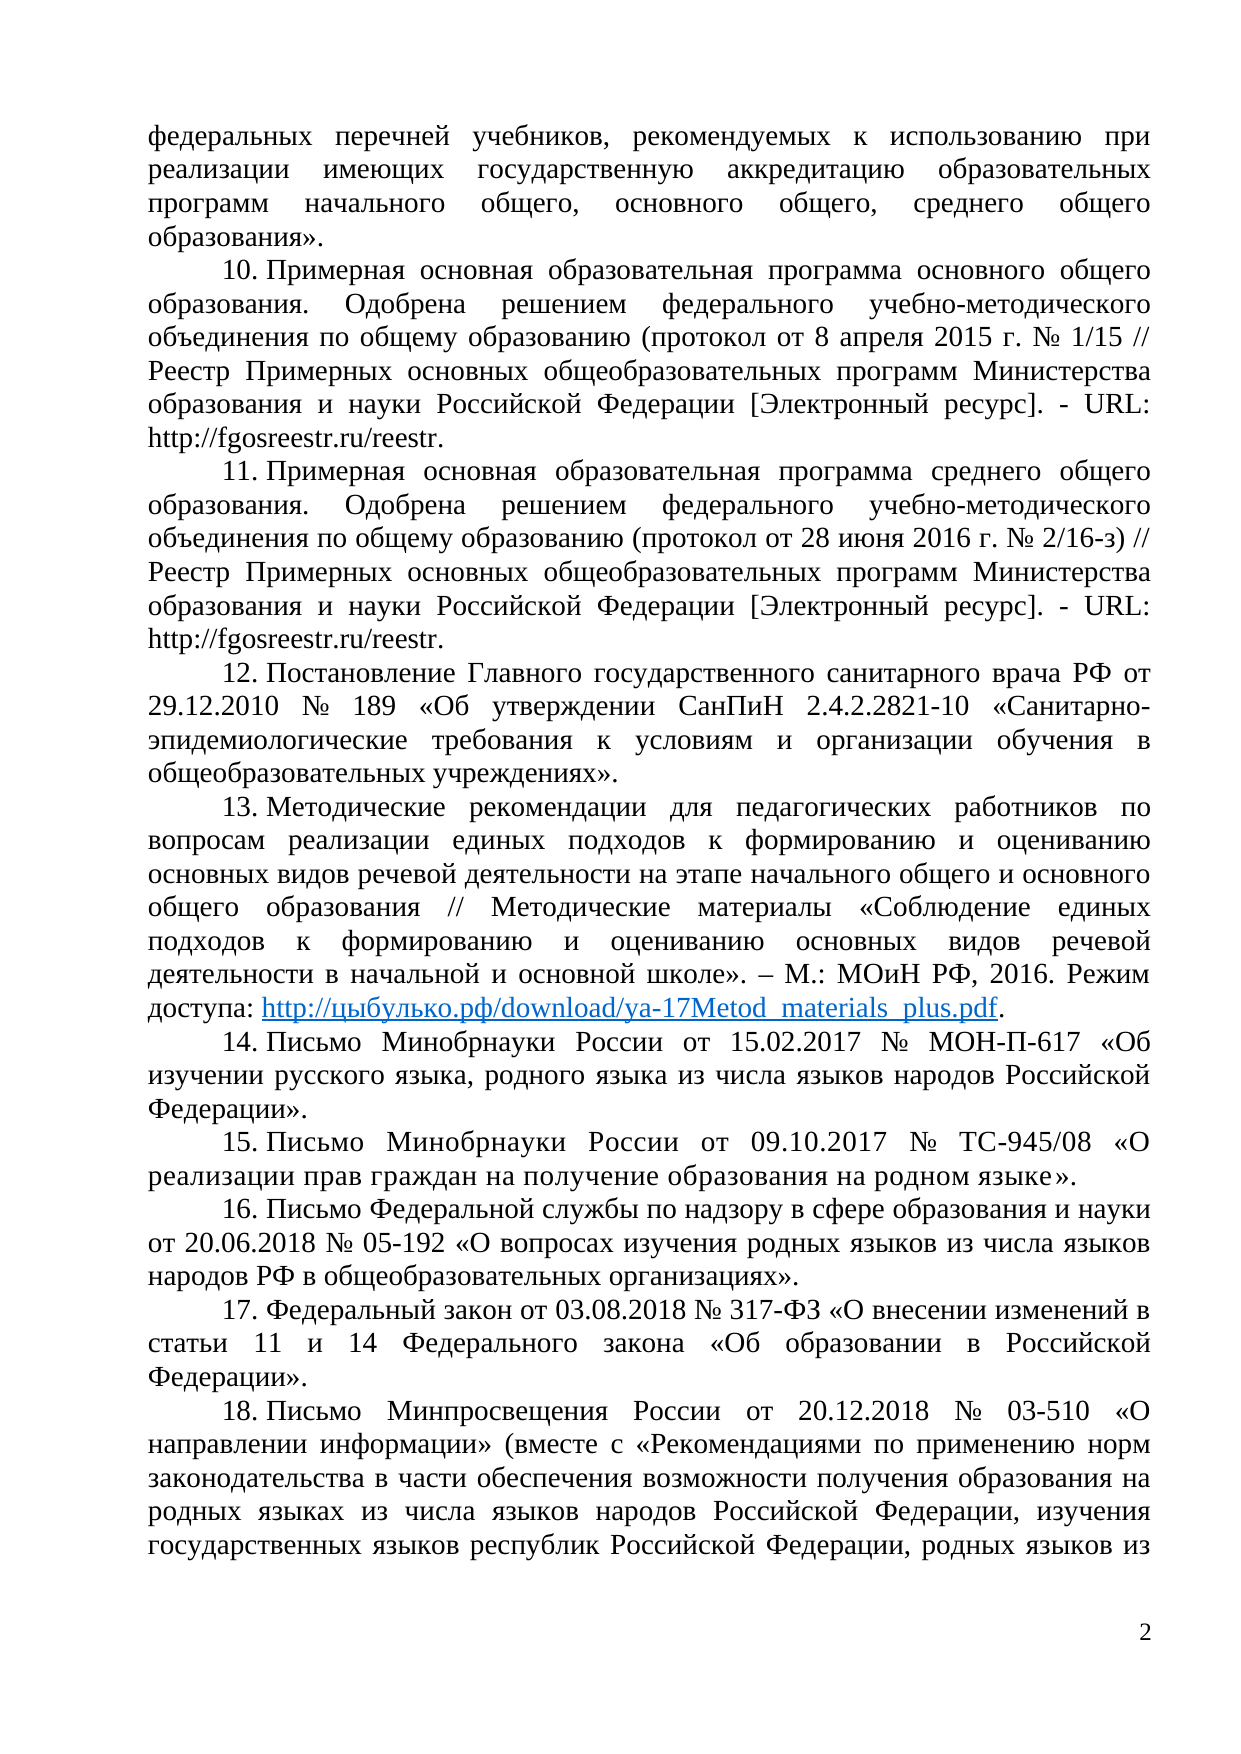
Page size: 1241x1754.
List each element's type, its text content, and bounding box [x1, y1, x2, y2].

list Примерная основная образовательная программа среднего общего образования. Одобрена решением федерального учебно-методического объединения по общему образованию (протокол от 28 июня 2016 г. № 2/16-з) // Реестр Примерных основных общеобразовательных программ Министерства образования и науки Российской Федерации [Электронный ресурс]. - URL: http://fgosreestr.ru/reestr. [148, 453, 1152, 655]
list Федеральный закон от 03.08.2018 № 317-ФЗ «О внесении изменений в статьи 11 и 14 Федерального закона «Об образовании в Российской Федерации». [148, 1292, 1152, 1393]
list Письмо Минобрнауки России от 09.10.2017 № ТС-945/08 «О реализации прав граждан на получение образования на родном языке». [148, 1124, 1152, 1191]
list Письмо Федеральной службы по надзору в сфере образования и науки от 20.06.2018 № 05-192 «О вопросах изучения родных языков из числа языков народов РФ в общеобразовательных организациях». [148, 1191, 1152, 1292]
list Примерная основная образовательная программа основного общего образования. Одобрена решением федерального учебно-методического объединения по общему образованию (протокол от 8 апреля 2015 г. № 1/15 // Реестр Примерных основных общеобразовательных программ Министерства образования и науки Российской Федерации [Электронный ресурс]. - URL: http://fgosreestr.ru/reestr. [148, 252, 1152, 453]
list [148, 1393, 1152, 1560]
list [148, 118, 1152, 252]
list Постановление Главного государственного санитарного врача РФ от 29.12.2010 № 189 «Об утверждении СанПиН 2.4.2.2821-10 «Санитарно-эпидемиологические требования к условиям и организации обучения в общеобразовательных учреждениях». [148, 655, 1152, 789]
list Методические рекомендации для педагогических работников по вопросам реализации единых подходов к формированию и оцениванию основных видов речевой деятельности на этапе начального общего и основного общего образования // Методические материалы «Соблюдение единых подходов к формированию и оцениванию основных видов речевой деятельности в начальной и основной школе». – М.: МОиН РФ, 2016. Режим доступа: http://цыбулько.рф/download/ya-17Metod_materials_plus.pdf. [148, 789, 1152, 1024]
list Письмо Минобрнауки России от 15.02.2017 № МОН-П-617 «Об изучении русского языка, родного языка из числа языков народов Российской Федерации». [148, 1024, 1152, 1124]
